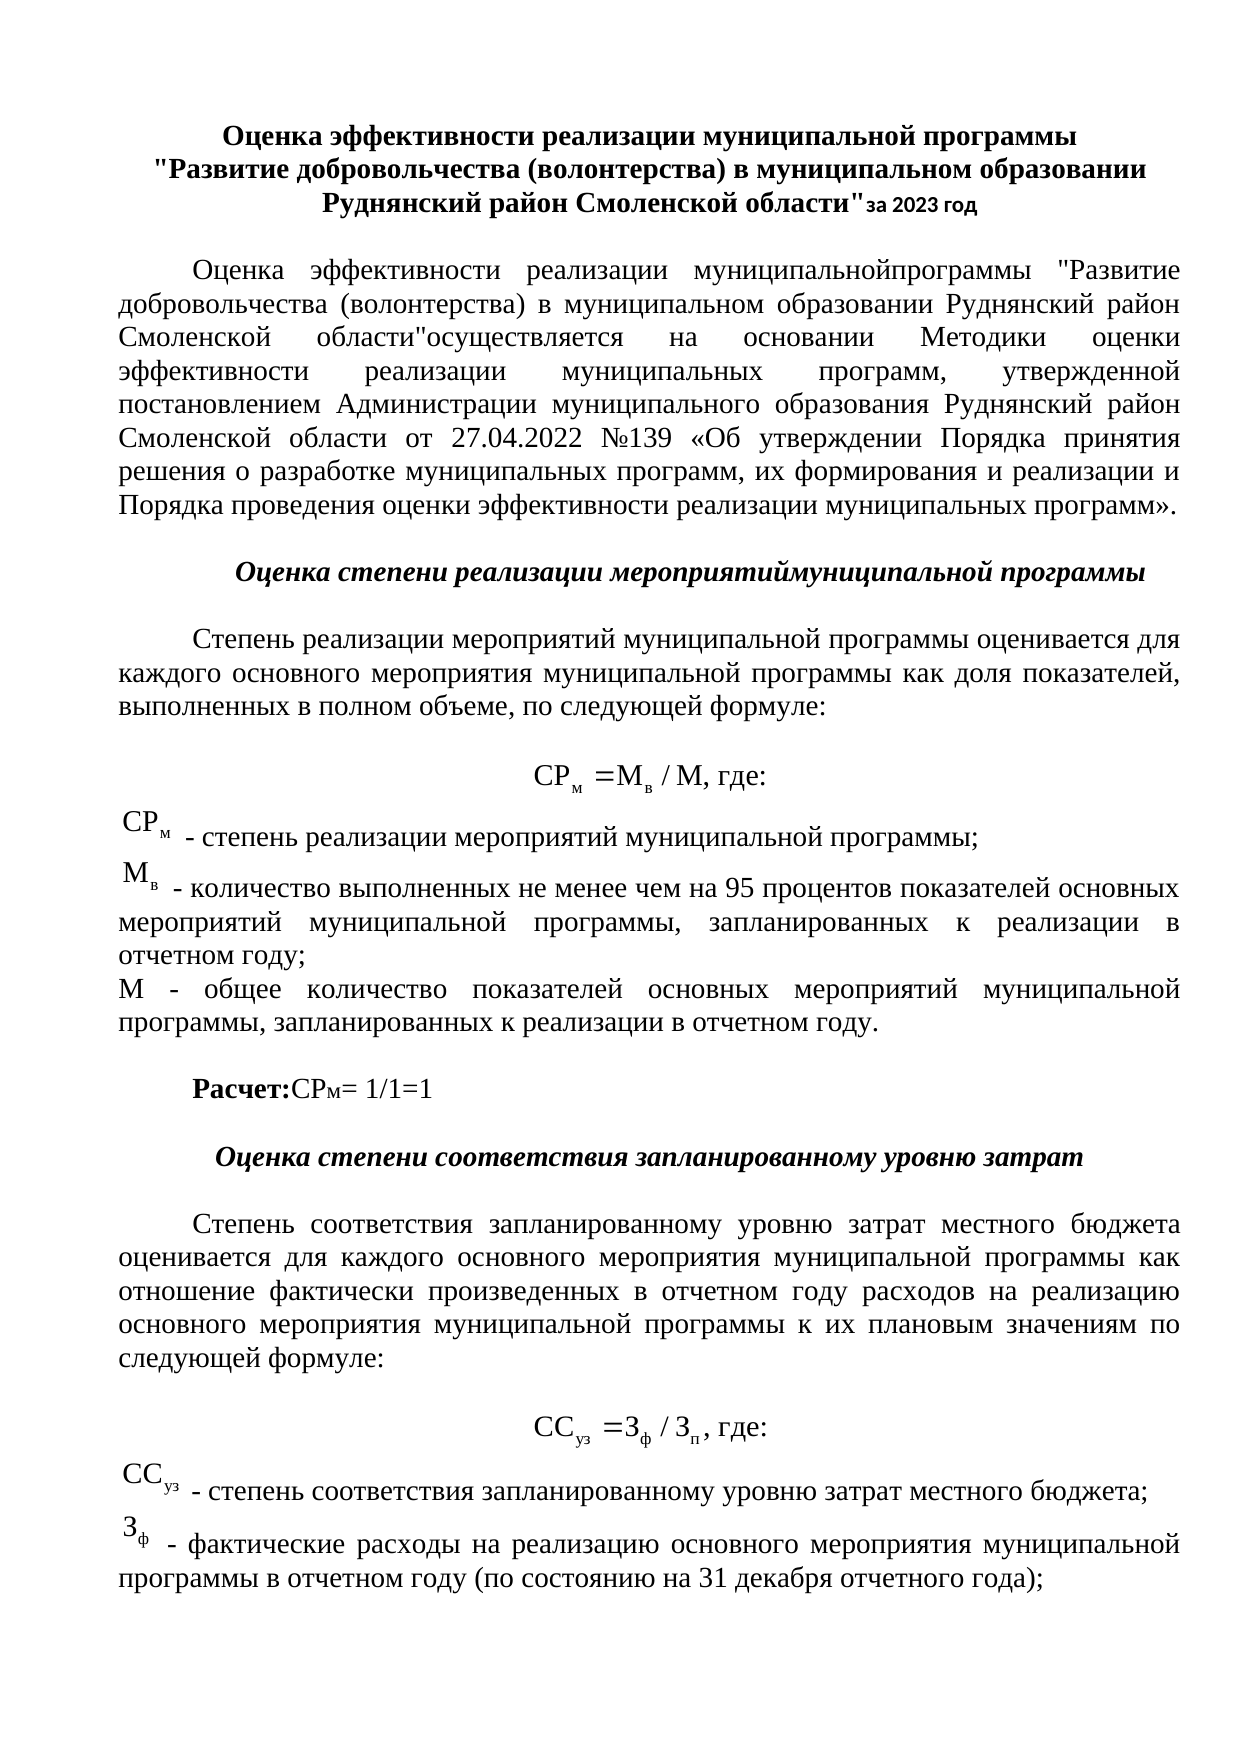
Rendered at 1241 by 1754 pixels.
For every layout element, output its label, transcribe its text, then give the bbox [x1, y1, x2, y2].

text Оценка эффективности реализации муниципальной программы [118, 118, 1181, 152]
text Оценка эффективности реализации муниципальнойпрограммы "Развитие добровольчества (волонтерства) в муниципальном образовании Руднянский район Смоленской области"осуществляется на основании Методики оценки эффективности реализации муниципальных программ, утвержденной постановлением Администрации муниципального образования Руднянский район Смоленской области от 27.04.2022 №139 «Об утверждении Порядка принятия решения о разработке муниципальных программ, их формирования и реализации и Порядка проведения оценки эффективности реализации муниципальных программ». [118, 252, 1181, 521]
text - фактические расходы на реализацию основного мероприятия муниципальной программы в отчетном году (по состоянию на 31 декабря отчетного года); [118, 1507, 1181, 1594]
text Оценка степени реализации мероприятиймуниципальной программы [200, 554, 1181, 588]
text - степень соответствия запланированному уровню затрат местного бюджета; [118, 1454, 1181, 1507]
text - степень реализации мероприятий муниципальной программы; [118, 801, 1181, 852]
text Степень реализации мероприятий муниципальной программы оценивается для каждого основного мероприятия муниципальной программы как доля показателей, выполненных в полном объеме, по следующей формуле: [118, 621, 1181, 722]
text Степень соответствия запланированному уровню затрат местного бюджета оценивается для каждого основного мероприятия муниципальной программы как отношение фактически произведенных в отчетном году расходов на реализацию основного мероприятия муниципальной программы к их плановым значениям по следующей формуле: [118, 1206, 1181, 1373]
text - количество выполненных не менее чем на 95 процентов показателей основных мероприятий муниципальной программы, запланированных к реализации в отчетном году; [118, 852, 1181, 971]
text "Развитие добровольчества (волонтерства) в муниципальном образовании Руднянский район Смоленской области"за 2023 год [118, 152, 1181, 219]
text Расчет:СРм= 1/1=1 [118, 1072, 1181, 1105]
text Оценка степени соответствия запланированному уровню затрат [118, 1139, 1181, 1172]
text М - общее количество показателей основных мероприятий муниципальной программы, запланированных к реализации в отчетном году. [118, 971, 1181, 1038]
